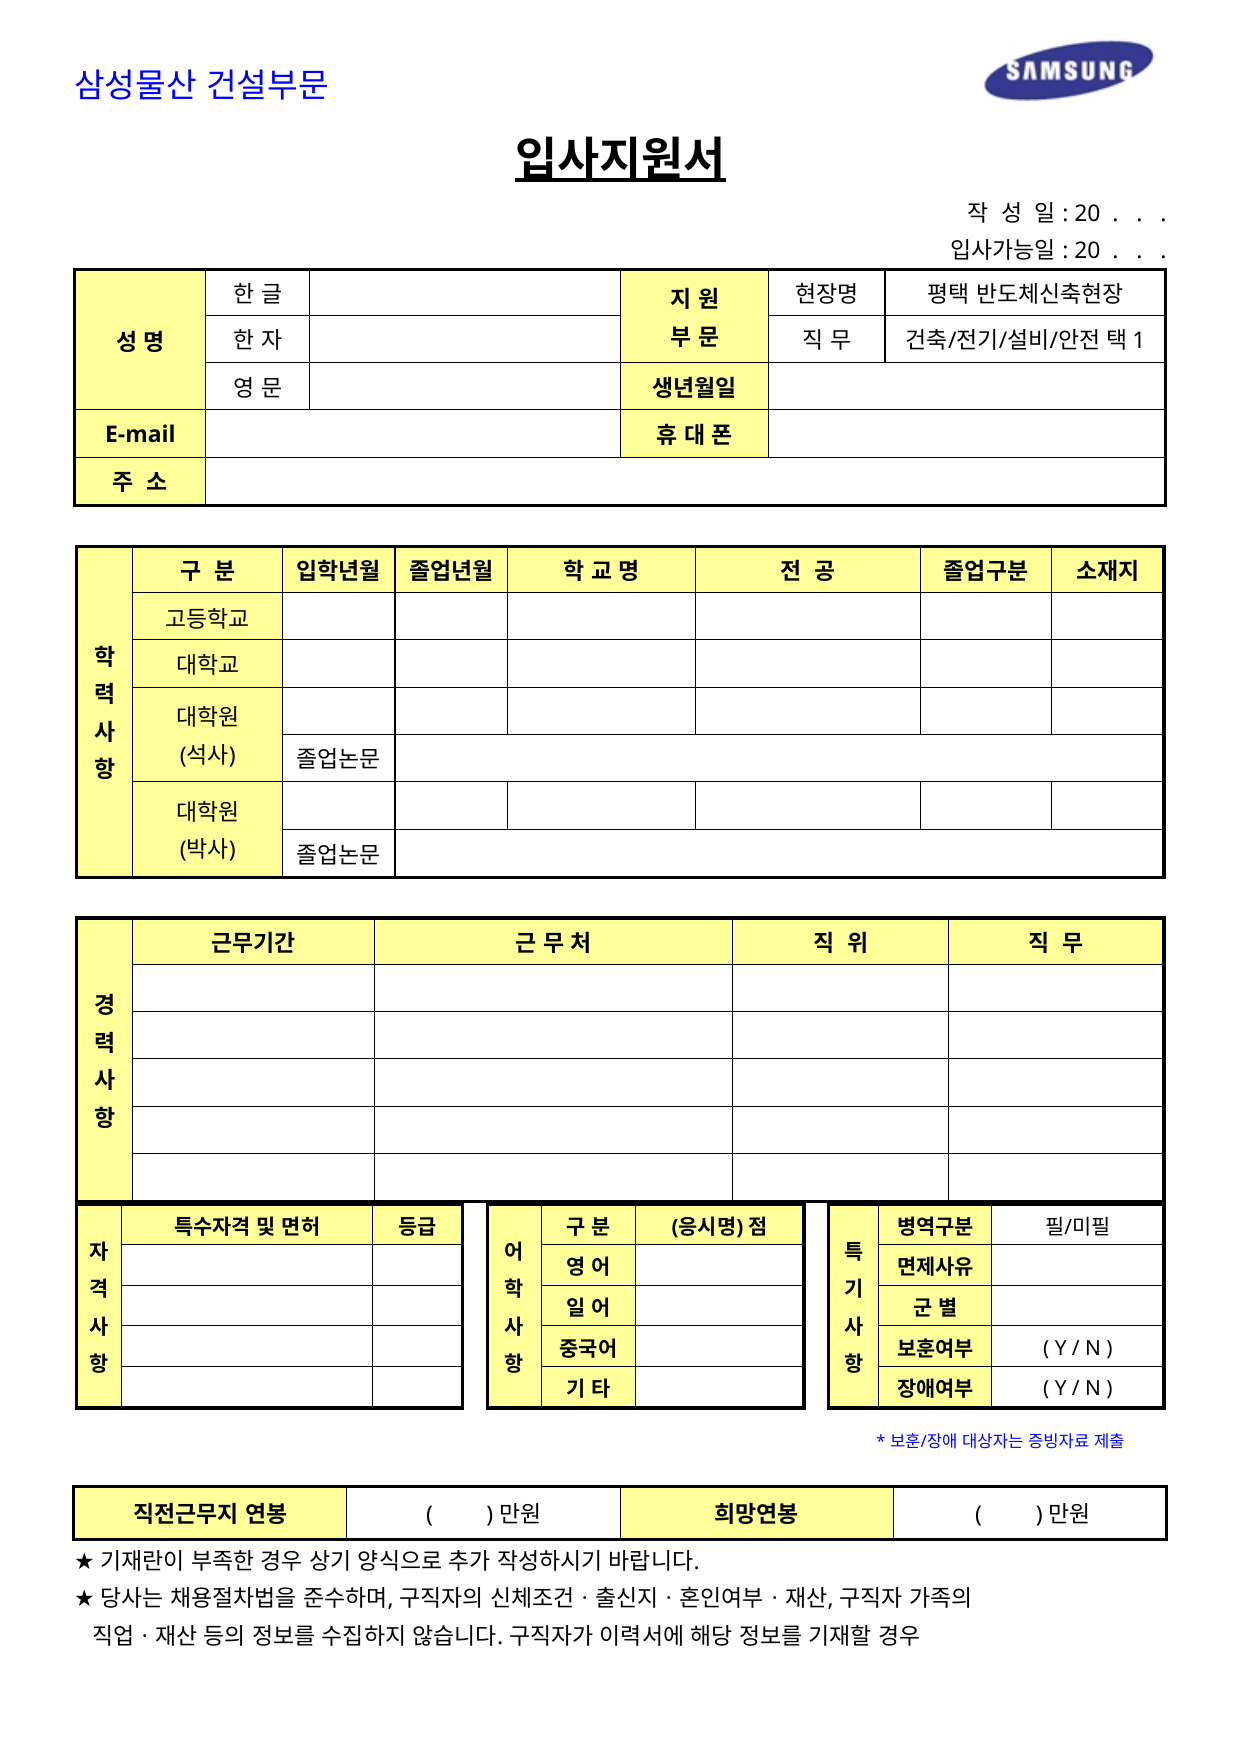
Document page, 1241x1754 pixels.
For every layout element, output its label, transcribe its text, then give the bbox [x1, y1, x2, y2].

table_cell [949, 1012, 1162, 1058]
table_cell [122, 1286, 372, 1325]
table_cell [1052, 688, 1162, 734]
table_header 평택 반도체신축현장 [886, 271, 1164, 315]
table_cell [373, 1286, 461, 1325]
table_cell [949, 1107, 1162, 1153]
text ★ 기재란이 부족한 경우 상기 양식으로 추가 작성하시기 바랍니다. [74, 1541, 1166, 1578]
table_header 졸업구분 [921, 548, 1051, 592]
table_cell 보훈여부 [879, 1326, 991, 1366]
table_cell [508, 640, 695, 687]
table_cell [636, 1326, 802, 1366]
table_header 특수자격 및 면허 [122, 1206, 372, 1244]
text ★ 당사는 채용절차법을 준수하며, 구직자의 신체조건ㆍ출신지ㆍ혼인여부ㆍ재산, 구직자 가족의 [74, 1578, 1166, 1616]
table_cell [733, 1012, 948, 1058]
table_cell 군 별 [879, 1286, 991, 1325]
table_cell [133, 965, 374, 1011]
table_header [310, 271, 620, 315]
table_cell E-mail [76, 410, 205, 457]
table_cell [1052, 640, 1162, 687]
table_cell 한 자 [206, 316, 309, 362]
table_cell [733, 965, 948, 1011]
table_cell [769, 410, 1164, 457]
table_cell [396, 782, 507, 828]
table_header 현장명 [769, 271, 884, 315]
table_cell 대학교 [133, 640, 282, 687]
table_cell [396, 688, 507, 734]
table_cell 휴 대 폰 [621, 410, 768, 457]
table_cell [733, 1154, 948, 1200]
table_cell [396, 593, 507, 639]
table_cell 장애여부 [879, 1367, 991, 1406]
table_cell [375, 1059, 732, 1106]
table_header 자격 사 항 [78, 1206, 121, 1406]
table_header ( ) 만원 [347, 1488, 620, 1538]
table_cell [992, 1245, 1162, 1284]
table_header 구 분 [542, 1206, 635, 1244]
table_header ( ) 만원 [894, 1488, 1165, 1538]
table_header 등급 [373, 1206, 461, 1244]
text 입사가능일 : 20 . . . [74, 230, 1166, 267]
table_cell [508, 593, 695, 639]
table_header 경 력 사 항 [78, 920, 132, 1200]
table_cell [310, 316, 620, 362]
table_cell [636, 1245, 802, 1284]
table_cell [949, 965, 1162, 1011]
table_header 필/미필 [992, 1206, 1162, 1244]
table_cell [375, 1012, 732, 1058]
table_header 근무기간 [133, 920, 374, 964]
table_header 직 무 [949, 920, 1162, 964]
table_cell [949, 1059, 1162, 1106]
table_cell [949, 1154, 1162, 1200]
table_header [464, 1203, 486, 1406]
table_cell [733, 1059, 948, 1106]
table_cell [1052, 782, 1162, 828]
table_header 병역구분 [879, 1206, 991, 1244]
table_cell 영 문 [206, 363, 309, 409]
table_cell [133, 1059, 374, 1106]
table_header 희망연봉 [621, 1488, 893, 1538]
text 입사지원서 [74, 117, 1166, 192]
table_header 입학년월 [283, 548, 394, 592]
table_header 학 교 명 [508, 548, 695, 592]
table_header 근 무 처 [375, 920, 732, 964]
table_cell ( Y / N ) [992, 1367, 1162, 1406]
table_cell [921, 688, 1051, 734]
table_cell [921, 640, 1051, 687]
table_cell [122, 1367, 372, 1406]
table_cell [283, 688, 394, 734]
table_header 한 글 [206, 271, 309, 315]
table_header 졸업년월 [396, 548, 507, 592]
table_cell [133, 1154, 374, 1200]
table_cell 면제사유 [879, 1245, 991, 1284]
table_cell 기 타 [542, 1367, 635, 1406]
table_cell 중국어 [542, 1326, 635, 1366]
table_cell [283, 640, 394, 687]
table_cell [373, 1326, 461, 1366]
table_cell [508, 688, 695, 734]
table_cell 일 어 [542, 1286, 635, 1325]
table_cell [310, 363, 620, 409]
table_cell 고등학교 [133, 593, 282, 639]
table_cell 대학원 (박사) [133, 782, 282, 876]
table_cell ( Y / N ) [992, 1326, 1162, 1366]
table_cell [1052, 593, 1162, 639]
table_cell [122, 1326, 372, 1366]
table_cell [283, 782, 394, 828]
table_cell [636, 1286, 802, 1325]
table_cell [921, 782, 1051, 828]
table_cell [396, 640, 507, 687]
table_header 직전근무지 연봉 [75, 1488, 346, 1538]
table_cell [733, 1107, 948, 1153]
table_cell [133, 1107, 374, 1153]
table_header 어 학 사 항 [489, 1206, 541, 1406]
table_header (응시명) 점 [636, 1206, 802, 1244]
table_cell [696, 782, 920, 828]
table_cell 졸업논문 [283, 830, 394, 876]
table_cell [133, 1012, 374, 1058]
table_cell 건축/전기/설비/안전 택1 [886, 316, 1164, 362]
table_cell 생년월일 [621, 363, 768, 409]
table_cell [696, 640, 920, 687]
table_cell [636, 1367, 802, 1406]
table_cell [396, 830, 1162, 876]
table_header 전 공 [696, 548, 920, 592]
table_cell [696, 593, 920, 639]
table_cell 졸업논문 [283, 735, 394, 781]
table_header 구 분 [133, 548, 282, 592]
table_header 특 기 사 항 [830, 1206, 878, 1406]
table_cell 직 무 [769, 316, 884, 362]
text 직업ㆍ재산 등의 정보를 수집하지 않습니다. 구직자가 이력서에 해당 정보를 기재할 경우 [74, 1616, 1166, 1653]
table_cell [206, 458, 1164, 504]
table_cell [375, 965, 732, 1011]
table_cell [283, 593, 394, 639]
table_cell [206, 410, 620, 457]
table_cell [696, 688, 920, 734]
table_cell [122, 1245, 372, 1284]
picture [981, 37, 1160, 104]
table_cell [992, 1286, 1162, 1325]
text 작 성 일 : 20 . . . [74, 192, 1166, 230]
table_cell 영 어 [542, 1245, 635, 1284]
table_cell [373, 1367, 461, 1406]
table_cell [508, 782, 695, 828]
table_header 직 위 [733, 920, 948, 964]
table_header 성 명 [76, 271, 205, 409]
table_header [806, 1203, 827, 1406]
table_header 학 력 사 항 [78, 548, 132, 876]
table_cell [396, 735, 1162, 781]
table_cell [375, 1154, 732, 1200]
table_cell [921, 593, 1051, 639]
table_cell [375, 1107, 732, 1153]
table_header 지 원 부 문 [621, 271, 768, 362]
table_cell 주 소 [76, 458, 205, 504]
table_cell 대학원 (석사) [133, 688, 282, 781]
table_cell [373, 1245, 461, 1284]
table_cell [769, 363, 1164, 409]
table_header 소재지 [1052, 548, 1162, 592]
